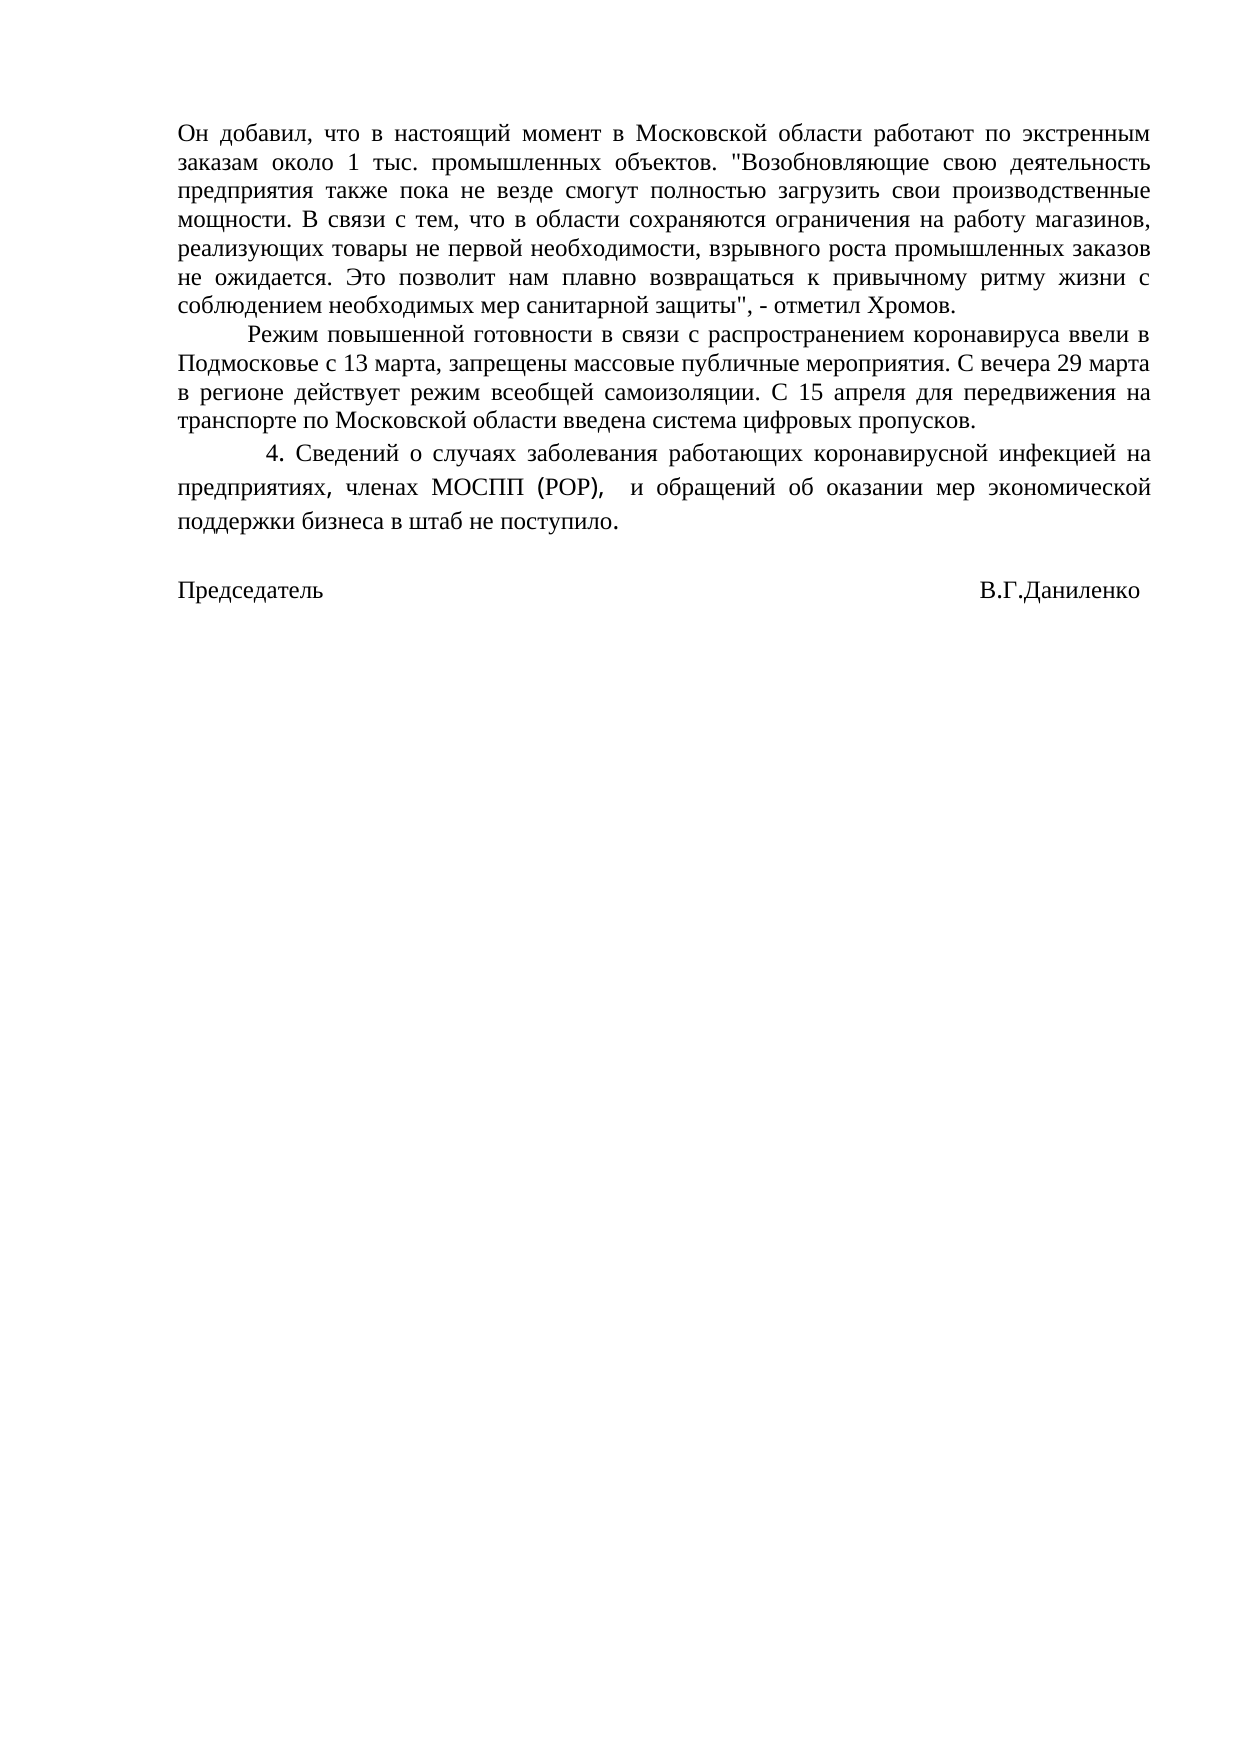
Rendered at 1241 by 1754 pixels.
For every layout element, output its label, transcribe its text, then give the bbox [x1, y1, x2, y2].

subtitle 4. Сведений о случаях заболевания работающих коронавирусной инфекцией на предприятиях, членах МОСПП (РОР), и обращений об оказании мер экономической поддержки бизнеса в штаб не поступило. [177, 434, 1152, 537]
text Председатель В.Г.Даниленко [177, 571, 1152, 605]
text Он добавил, что в настоящий момент в Московской области работают по экстренным заказам около 1 тыс. промышленных объектов. "Возобновляющие свою деятельность предприятия также пока не везде смогут полностью загрузить свои производственные мощности. В связи с тем, что в области сохраняются ограничения на работу магазинов, реализующих товары не первой необходимости, взрывного роста промышленных заказов не ожидается. Это позволит нам плавно возвращаться к привычному ритму жизни с соблюдением необходимых мер санитарной защиты", - отметил Хромов. [177, 118, 1152, 319]
text Режим повышенной готовности в связи с распространением коронавируса ввели в Подмосковье с 13 марта, запрещены массовые публичные мероприятия. С вечера 29 марта в регионе действует режим всеобщей самоизоляции. С 15 апреля для передвижения на транспорте по Московской области введена система цифровых пропусков. [177, 319, 1152, 434]
